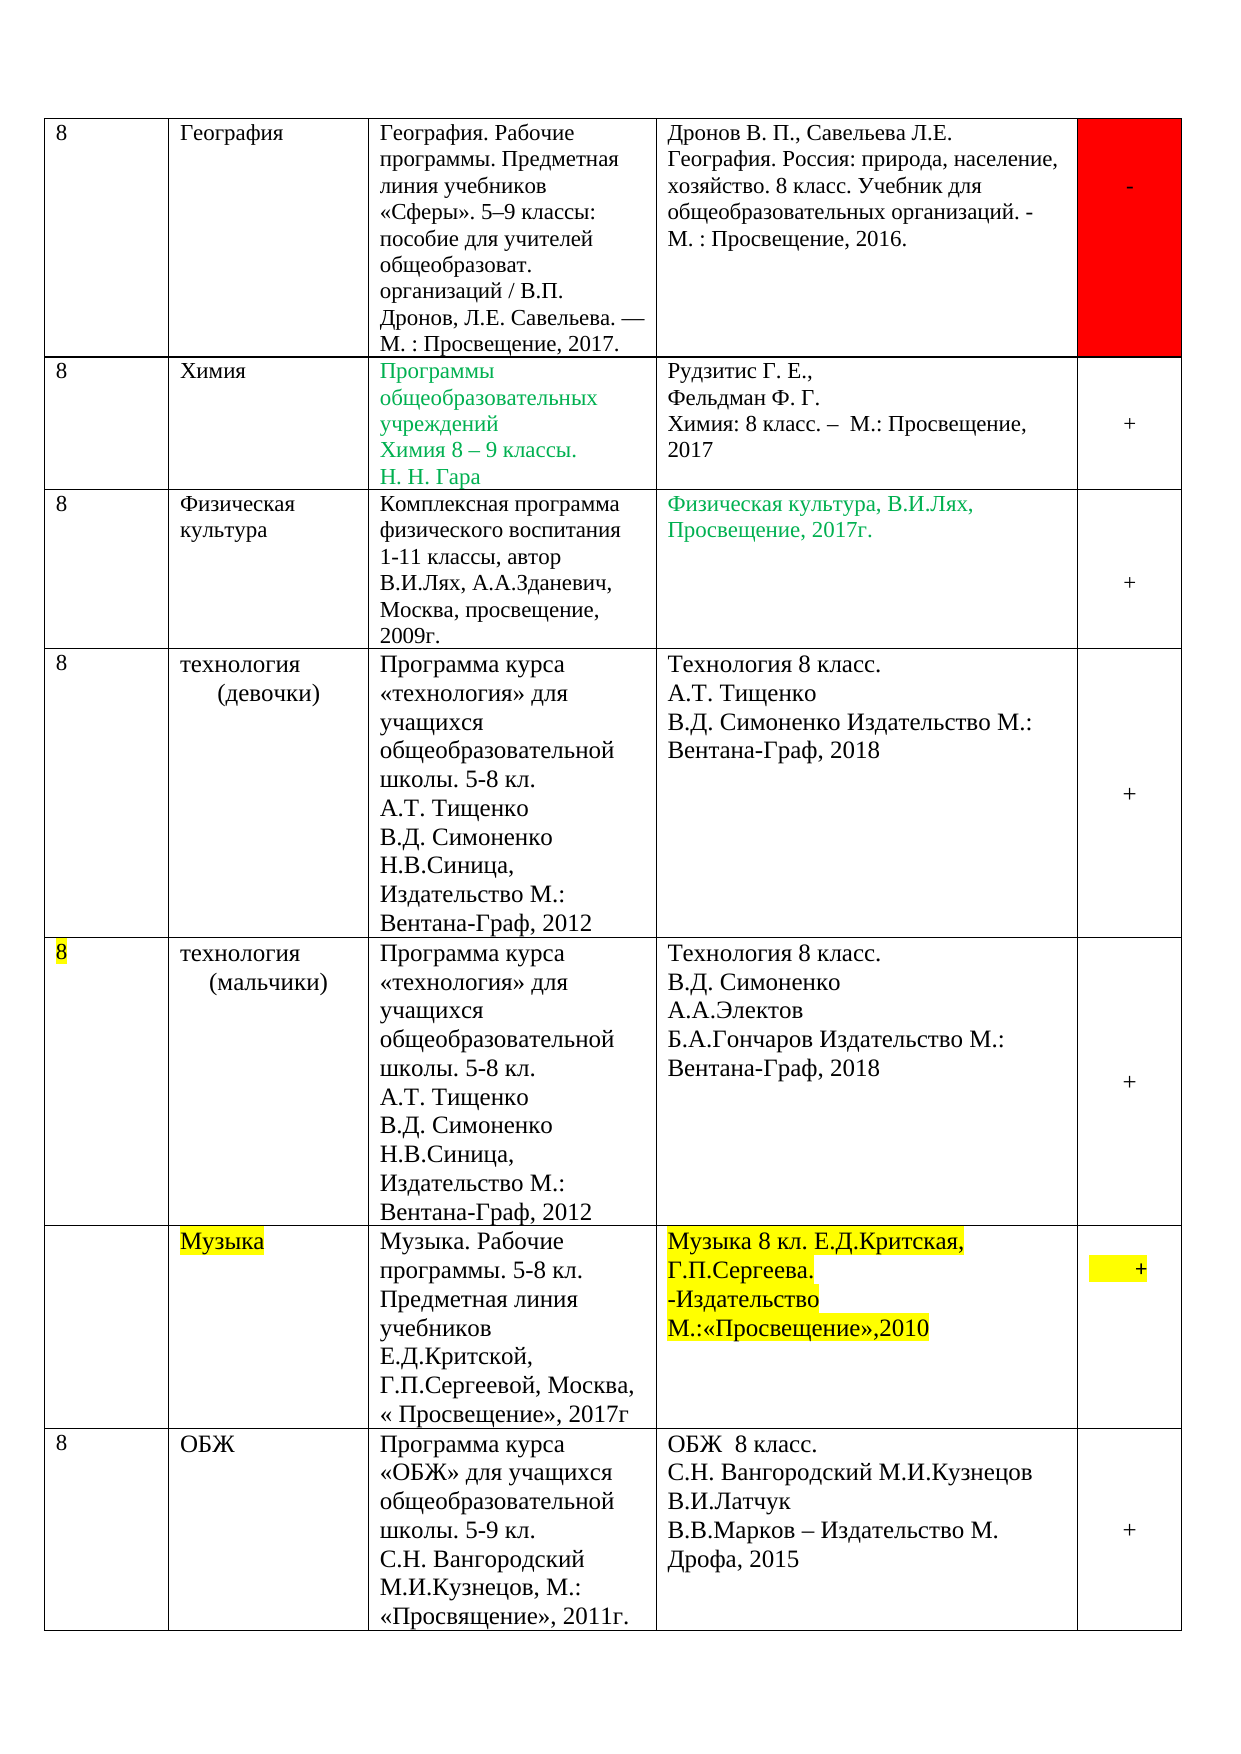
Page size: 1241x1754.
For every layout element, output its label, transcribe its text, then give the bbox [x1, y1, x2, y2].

table_cell География [169, 119, 368, 356]
table_cell 8 [45, 119, 168, 356]
table_cell Химия [169, 358, 368, 489]
table_cell 8 [45, 358, 168, 489]
table_cell Музыка 8 кл. Е.Д.Критская, Г.П.Сергеева. -Издательство М.:«Просвещение»,2010 [657, 1226, 1077, 1428]
table_cell [45, 1226, 168, 1428]
table_cell Физическая культура, В.И.Лях, Просвещение, 2017г. [657, 490, 1077, 648]
table_cell технология (мальчики) [169, 938, 368, 1225]
table_cell Технология 8 класс. А.Т. Тищенко В.Д. Симоненко Издательство М.: Вентана-Граф, 2018 [657, 649, 1077, 937]
table_cell Технология 8 класс. В.Д. Симоненко А.А.Электов Б.А.Гончаров Издательство М.: Вентана-Граф, 2018 [657, 938, 1077, 1225]
table_cell + [1078, 938, 1181, 1225]
table_cell ОБЖ [169, 1429, 368, 1630]
table_cell 8 [45, 938, 168, 1225]
table_cell Дронов В. П., Савельева Л.Е. География. Россия: природа, население, хозяйство. 8 класс. Учебник для общеобразовательных организаций. -М. : Просвещение, 2016. [657, 119, 1077, 356]
table_cell + [1078, 649, 1181, 937]
table_cell Программа курса «технология» для учащихся общеобразовательной школы. 5-8 кл. А.Т. Тищенко В.Д. Симоненко Н.В.Синица, Издательство М.: Вентана-Граф, 2012 [369, 938, 656, 1225]
table_cell + [1078, 358, 1181, 489]
table_cell ОБЖ 8 класс. С.Н. Вангородский М.И.Кузнецов В.И.Латчук В.В.Марков – Издательство М. Дрофа, 2015 [657, 1429, 1077, 1630]
table_cell Рудзитис Г. Е., Фельдман Ф. Г. Химия: 8 класс. – М.: Просвещение, 2017 [657, 358, 1077, 489]
table_cell Программа курса «ОБЖ» для учащихся общеобразовательной школы. 5-9 кл. С.Н. Вангородский М.И.Кузнецов, М.: «Просвящение», 2011г. [369, 1429, 656, 1630]
table_cell Музыка. Рабочие программы. 5-8 кл. Предметная линия учебников Е.Д.Критской, Г.П.Сергеевой, Москва, « Просвещение», 2017г [369, 1226, 656, 1428]
table_cell технология (девочки) [169, 649, 368, 937]
table_cell 8 [45, 490, 168, 648]
table_cell Комплексная программа физического воспитания 1-11 классы, автор В.И.Лях, А.А.Зданевич, Москва, просвещение, 2009г. [369, 490, 656, 648]
table_cell - [1078, 119, 1181, 356]
table_cell 8 [45, 1429, 168, 1630]
table_cell + [1078, 1429, 1181, 1630]
table_cell + [1078, 490, 1181, 648]
table_cell География. Рабочие программы. Предметная линия учебников «Сферы». 5–9 классы: пособие для учителей общеобразоват. организаций / В.П. Дронов, Л.Е. Савельева. — М. : Просвещение, 2017. [369, 119, 656, 356]
table_cell Физическая культура [169, 490, 368, 648]
table_cell Музыка [169, 1226, 368, 1428]
table_cell + [1078, 1226, 1181, 1428]
table_cell Программы общеобразовательных учреждений Химия 8 – 9 классы. Н. Н. Гара [369, 358, 656, 489]
table_cell Программа курса «технология» для учащихся общеобразовательной школы. 5-8 кл. А.Т. Тищенко В.Д. Симоненко Н.В.Синица, Издательство М.: Вентана-Граф, 2012 [369, 649, 656, 937]
table_cell 8 [45, 649, 168, 937]
